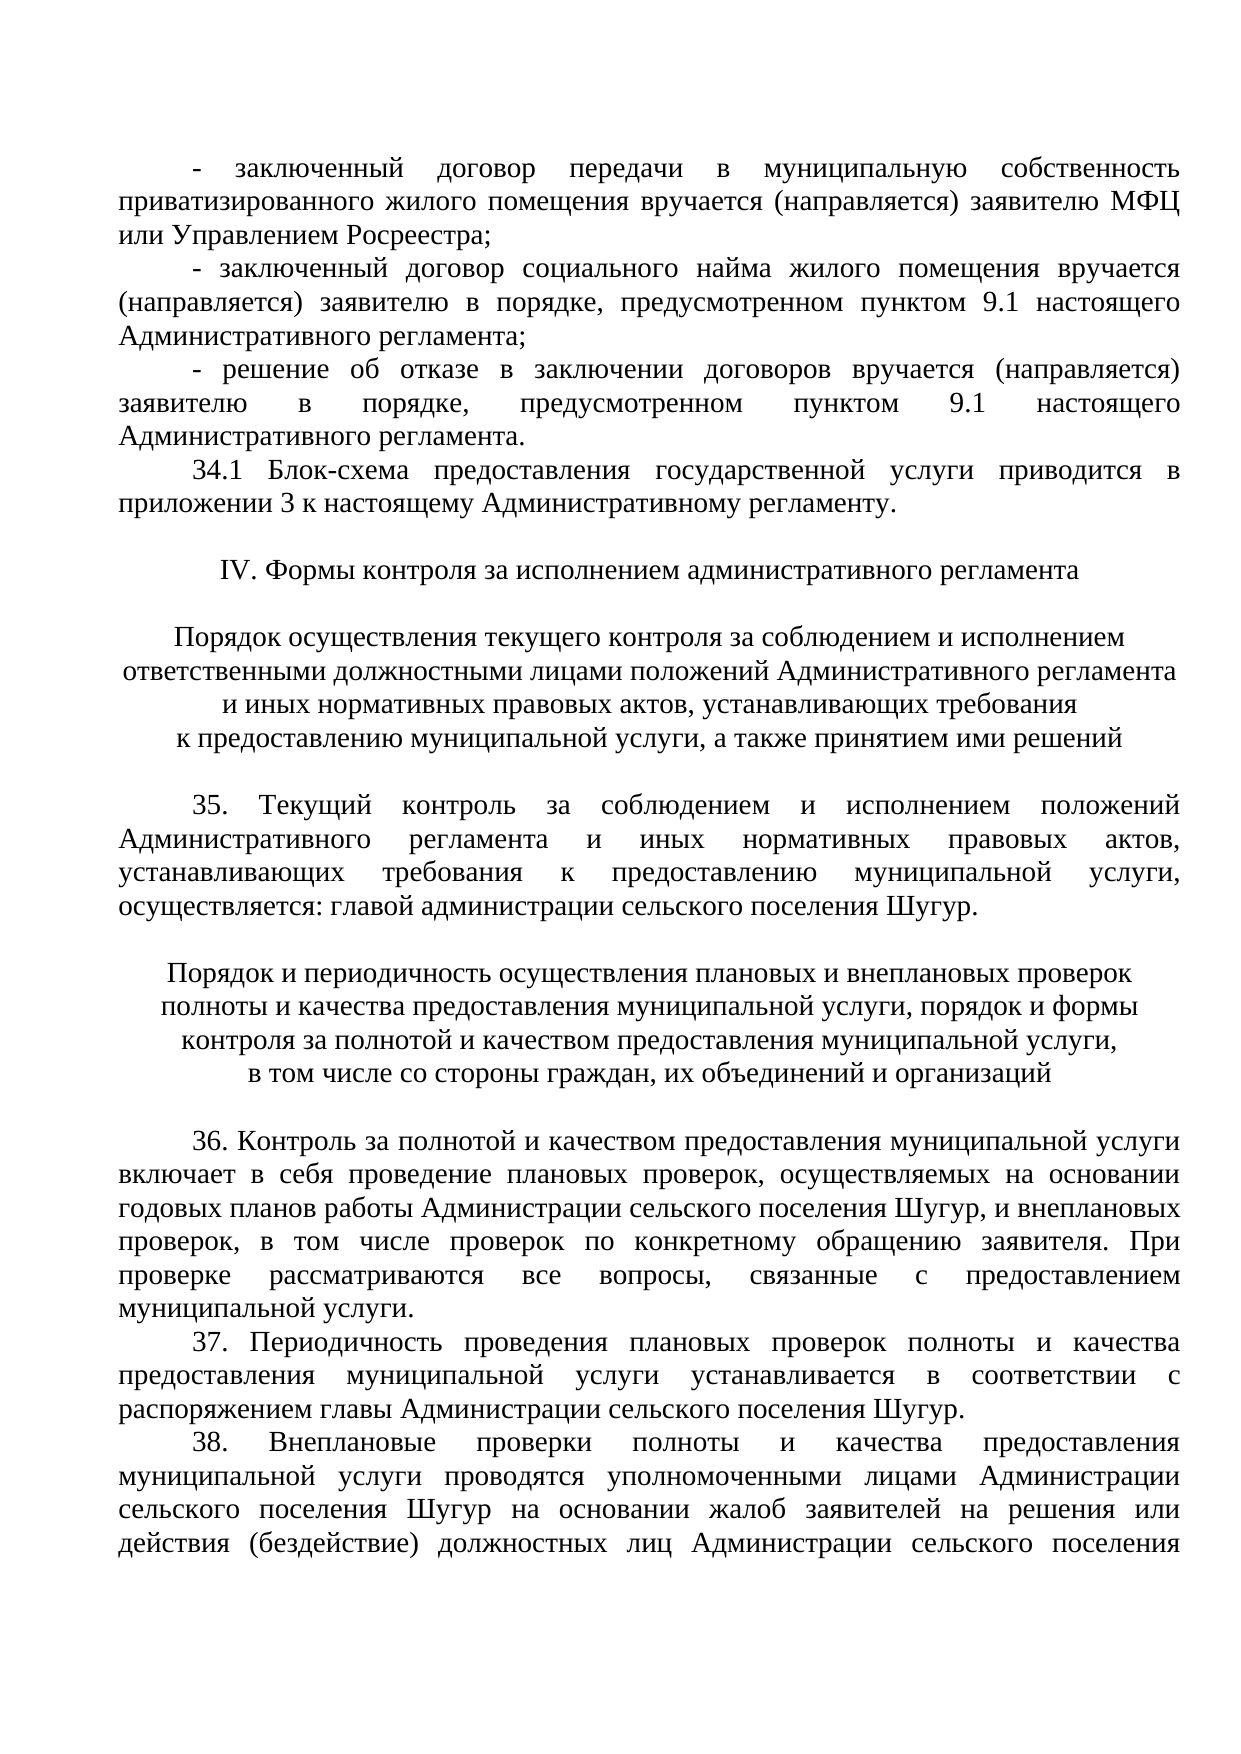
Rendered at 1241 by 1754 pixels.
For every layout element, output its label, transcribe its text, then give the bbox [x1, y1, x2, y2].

text 36. Контроль за полнотой и качеством предоставления муниципальной услуги включает в себя проведение плановых проверок, осуществляемых на основании годовых планов работы Администрации сельского поселения Шугур, и внеплановых проверок, в том числе проверок по конкретному обращению заявителя. При проверке рассматриваются все вопросы, связанные с предоставлением муниципальной услуги. [118, 1123, 1181, 1324]
text - решение об отказе в заключении договоров вручается (направляется) заявителю в порядке, предусмотренном пунктом 9.1 настоящего Административного регламента. [118, 351, 1181, 452]
text 37. Периодичность проведения плановых проверок полноты и качества предоставления муниципальной услуги устанавливается в соответствии с распоряжением главы Администрации сельского поселения Шугур. [118, 1324, 1181, 1424]
text Порядок и периодичность осуществления плановых и внеплановых проверок полноты и качества предоставления муниципальной услуги, порядок и формы контроля за полнотой и качеством предоставления муниципальной услуги, [118, 955, 1181, 1056]
text 34.1 Блок-схема предоставления государственной услуги приводится в приложении 3 к настоящему Административному регламенту. [118, 452, 1181, 519]
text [118, 1424, 1181, 1559]
text 35. Текущий контроль за соблюдением и исполнением положений Административного регламента и иных нормативных правовых актов, устанавливающих требования к предоставлению муниципальной услуги, осуществляется: главой администрации сельского поселения Шугур. [118, 787, 1181, 921]
text в том числе со стороны граждан, их объединений и организаций [118, 1056, 1181, 1089]
text - заключенный договор социального найма жилого помещения вручается (направляется) заявителю в порядке, предусмотренном пунктом 9.1 настоящего Административного регламента; [118, 251, 1181, 351]
text Порядок осуществления текущего контроля за соблюдением и исполнением ответственными должностными лицами положений Административного регламента и иных нормативных правовых актов, устанавливающих требования к предоставлению муниципальной услуги, а также принятием ими решений [118, 619, 1181, 754]
text - заключенный договор передачи в муниципальную собственность приватизированного жилого помещения вручается (направляется) заявителю МФЦ или Управлением Росреестра; [118, 150, 1181, 251]
text IV. Формы контроля за исполнением административного регламента [118, 552, 1181, 586]
